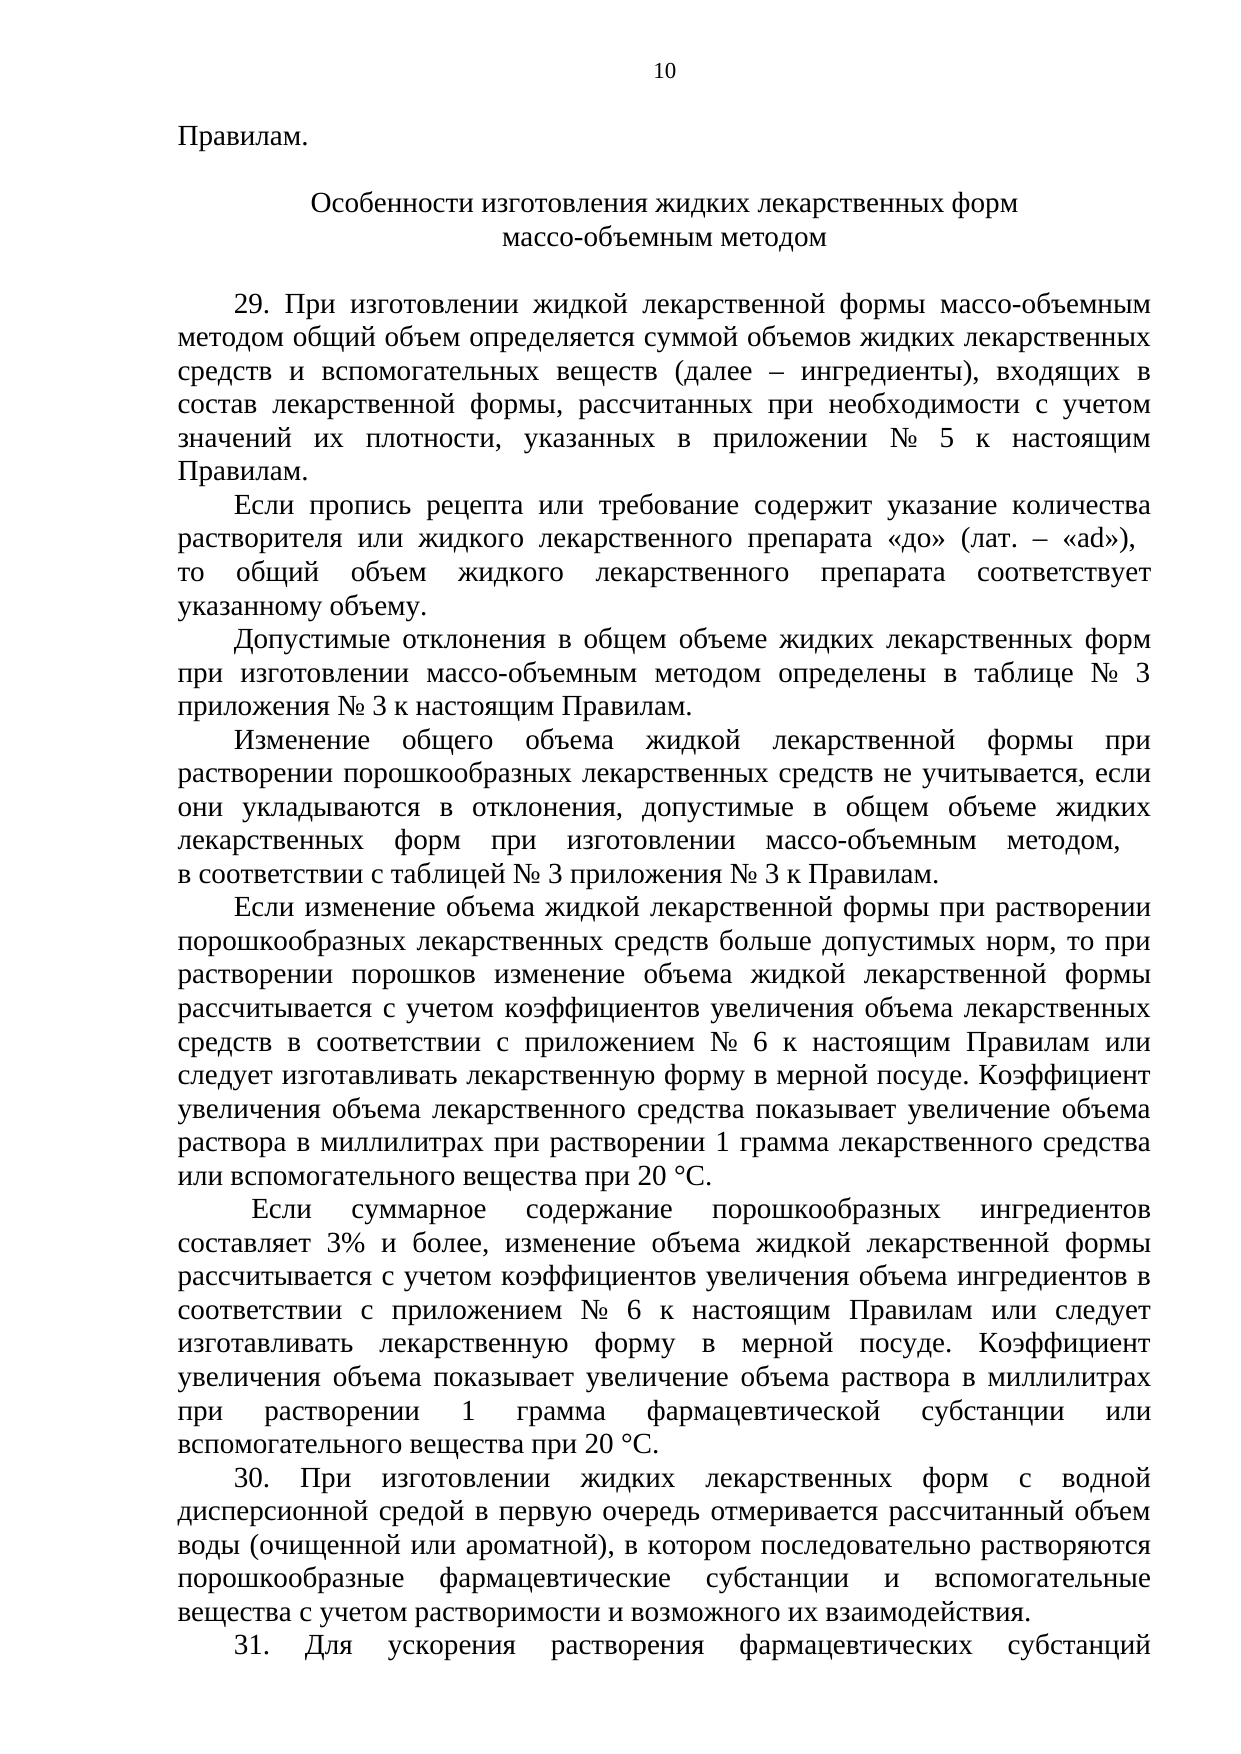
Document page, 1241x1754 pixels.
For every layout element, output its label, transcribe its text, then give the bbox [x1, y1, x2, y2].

text Изменение общего объема жидкой лекарственной формы при растворении порошкообразных лекарственных средств не учитывается, если они укладываются в отклонения, допустимые в общем объеме жидких лекарственных форм при изготовлении массо-объемным методом, в соответствии с таблицей № 3 приложения № 3 к Правилам. [177, 722, 1152, 889]
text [177, 1627, 1152, 1661]
text 29. При изготовлении жидкой лекарственной формы массо-объемным методом общий объем определяется суммой объемов жидких лекарственных средств и вспомогательных веществ (далее – ингредиенты), входящих в состав лекарственной формы, рассчитанных при необходимости с учетом значений их плотности, указанных в приложении № 5 к настоящим Правилам. [177, 286, 1152, 487]
text Если пропись рецепта или требование содержит указание количества растворителя или жидкого лекарственного препарата «до» (лат. – «ad»), то общий объем жидкого лекарственного препарата соответствует указанному объему. [177, 487, 1152, 621]
text Допустимые отклонения в общем объеме жидких лекарственных форм при изготовлении массо-объемным методом определены в таблице № 3 приложения № 3 к настоящим Правилам. [177, 621, 1152, 722]
text Если изменение объема жидкой лекарственной формы при растворении порошкообразных лекарственных средств больше допустимых норм, то при растворении порошков изменение объема жидкой лекарственной формы рассчитывается с учетом коэффициентов увеличения объема лекарственных средств в соответствии с приложением № 6 к настоящим Правилам или следует изготавливать лекарственную форму в мерной посуде. Коэффициент увеличения объема лекарственного средства показывает увеличение объема раствора в миллилитрах при растворении 1 грамма лекарственного средства или вспомогательного вещества при 20 °C. [177, 889, 1152, 1191]
text Особенности изготовления жидких лекарственных форм [177, 185, 1152, 219]
text Если суммарное содержание порошкообразных ингредиентов составляет 3% и более, изменение объема жидкой лекарственной формы рассчитывается с учетом коэффициентов увеличения объема ингредиентов в соответствии с приложением № 6 к настоящим Правилам или следует изготавливать лекарственную форму в мерной посуде. Коэффициент увеличения объема показывает увеличение объема раствора в миллилитрах при растворении 1 грамма фармацевтической субстанции или вспомогательного вещества при 20 °C. [177, 1191, 1152, 1460]
text 30. При изготовлении жидких лекарственных форм с водной дисперсионной средой в первую очередь отмеривается рассчитанный объем воды (очищенной или ароматной), в котором последовательно растворяются порошкообразные фармацевтические субстанции и вспомогательные вещества с учетом растворимости и возможного их взаимодействия. [177, 1460, 1152, 1627]
text массо-объемным методом [177, 219, 1152, 252]
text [177, 118, 1152, 152]
